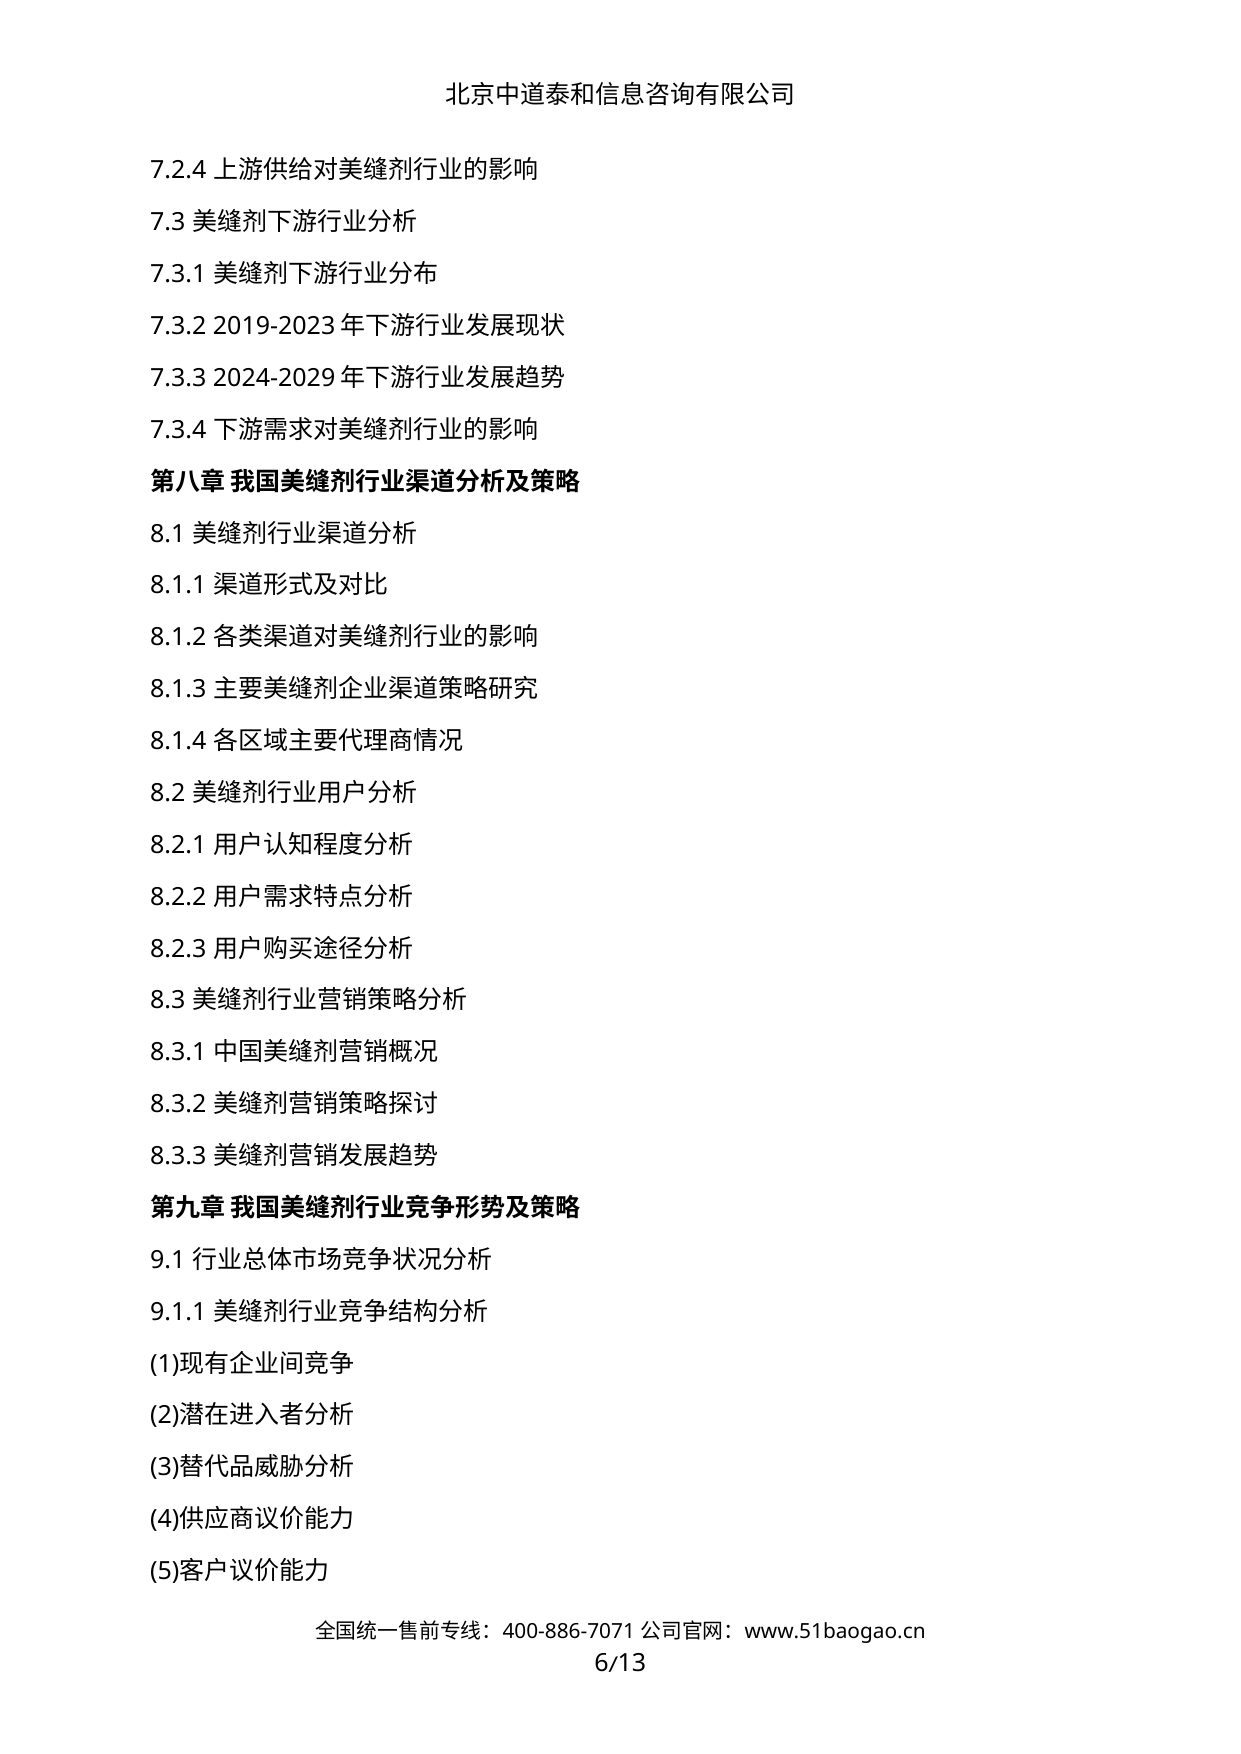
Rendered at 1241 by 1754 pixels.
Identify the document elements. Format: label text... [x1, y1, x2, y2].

text (1)现有企业间竞争 [150, 1343, 1090, 1379]
text 8.1 美缝剂行业渠道分析 [150, 513, 1090, 549]
text 8.3.2 美缝剂营销策略探讨 [150, 1084, 1090, 1120]
text 8.3 美缝剂行业营销策略分析 [150, 980, 1090, 1016]
text 8.3.1 中国美缝剂营销概况 [150, 1032, 1090, 1068]
text 7.3.4 下游需求对美缝剂行业的影响 [150, 409, 1090, 446]
text 8.1.1 渠道形式及对比 [150, 565, 1090, 601]
text (4)供应商议价能力 [150, 1499, 1090, 1535]
text 8.2.3 用户购买途径分析 [150, 928, 1090, 964]
text 8.3.3 美缝剂营销发展趋势 [150, 1136, 1090, 1172]
text 8.2.1 用户认知程度分析 [150, 824, 1090, 861]
text 7.3.1 美缝剂下游行业分布 [150, 254, 1090, 290]
text 第八章 我国美缝剂行业渠道分析及策略 [150, 461, 1090, 497]
text 8.1.2 各类渠道对美缝剂行业的影响 [150, 617, 1090, 653]
text 7.3.3 2024-2029年下游行业发展趋势 [150, 357, 1090, 394]
text (2)潜在进入者分析 [150, 1395, 1090, 1431]
text 7.3.2 2019-2023年下游行业发展现状 [150, 306, 1090, 342]
text (3)替代品威胁分析 [150, 1447, 1090, 1483]
text 8.2.2 用户需求特点分析 [150, 876, 1090, 912]
text 7.2.4 上游供给对美缝剂行业的影响 [150, 150, 1090, 186]
text 第九章 我国美缝剂行业竞争形势及策略 [150, 1187, 1090, 1224]
text 8.1.3 主要美缝剂企业渠道策略研究 [150, 669, 1090, 705]
text 8.2 美缝剂行业用户分析 [150, 772, 1090, 809]
text 9.1 行业总体市场竞争状况分析 [150, 1239, 1090, 1276]
text 7.3 美缝剂下游行业分析 [150, 202, 1090, 238]
text 9.1.1 美缝剂行业竞争结构分析 [150, 1291, 1090, 1327]
text 8.1.4 各区域主要代理商情况 [150, 721, 1090, 757]
text (5)客户议价能力 [150, 1551, 1090, 1587]
